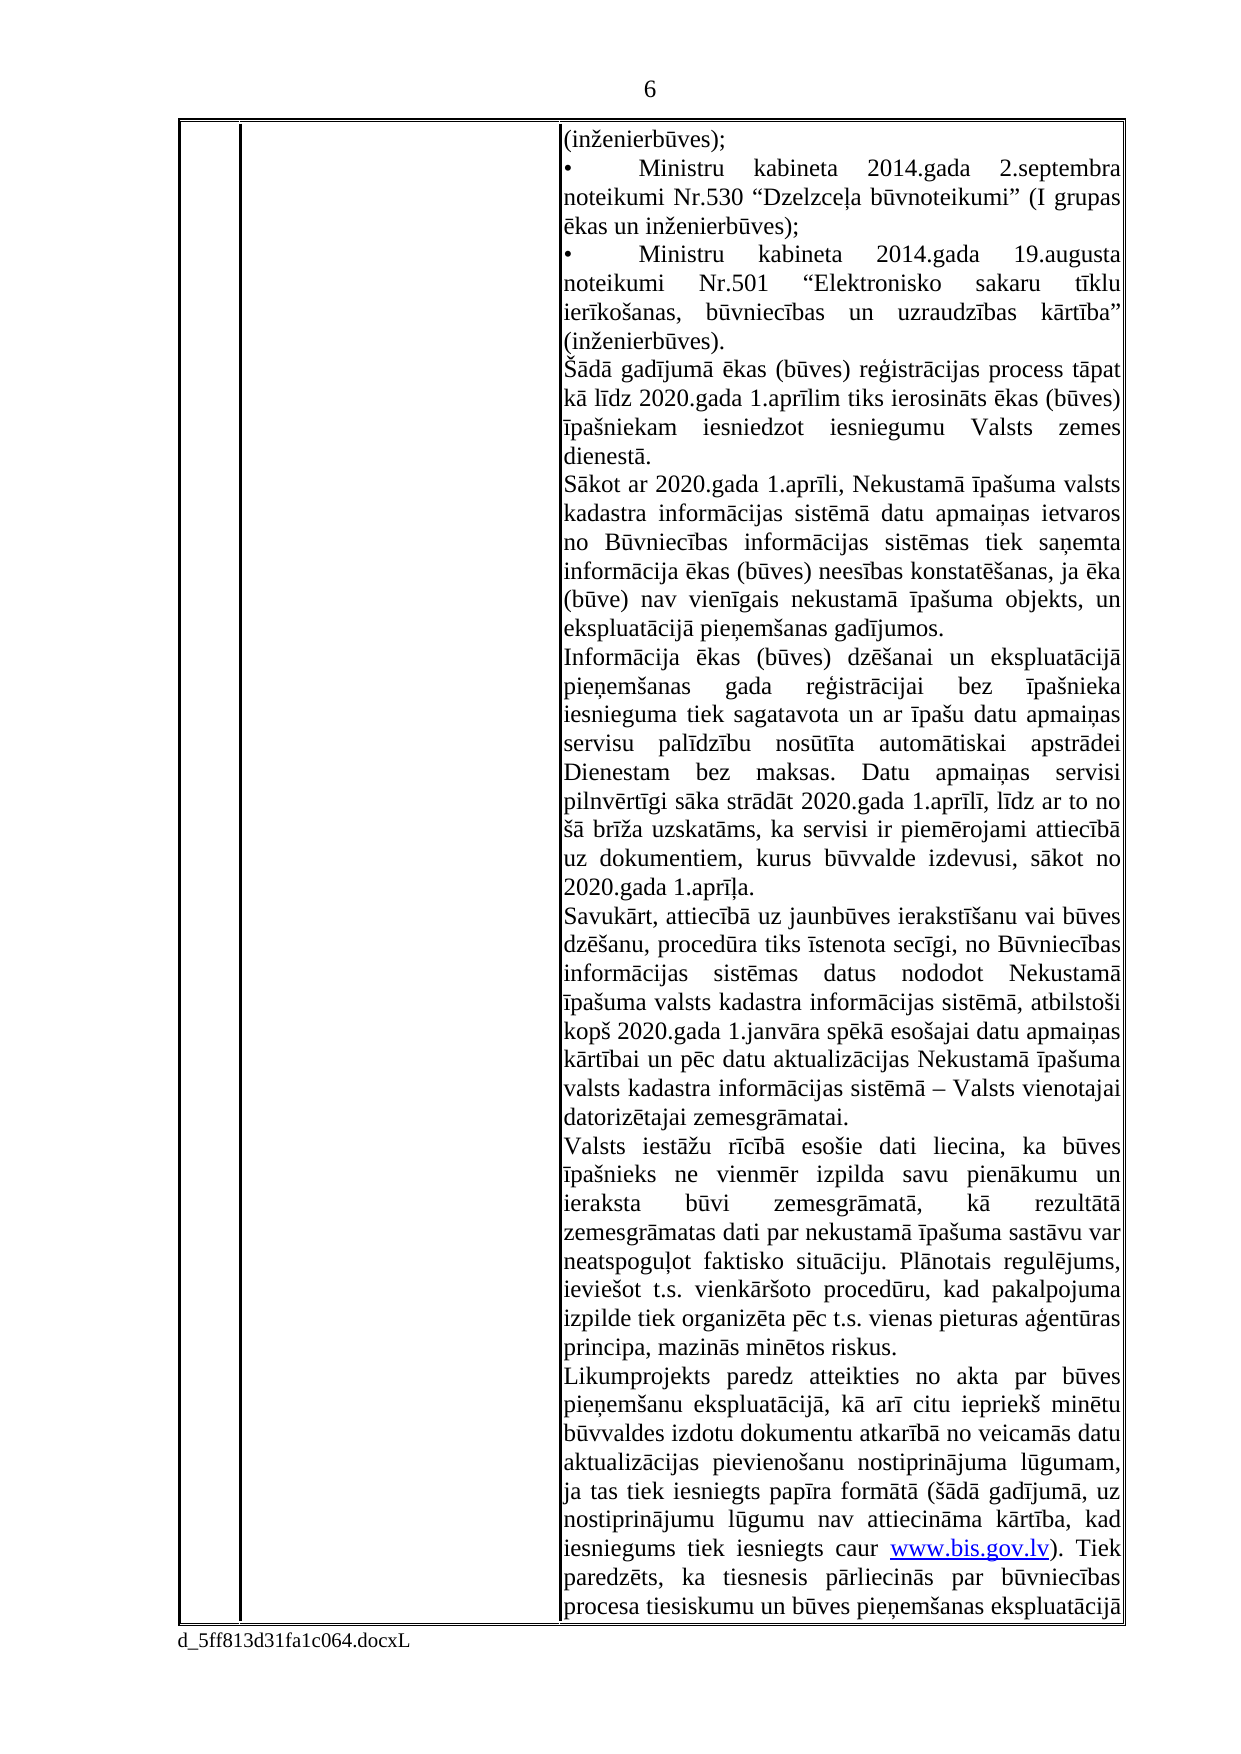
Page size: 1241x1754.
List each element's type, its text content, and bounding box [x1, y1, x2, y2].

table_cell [560, 122, 1123, 1623]
table_cell 2. [181, 120, 240, 1623]
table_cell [240, 120, 560, 1623]
